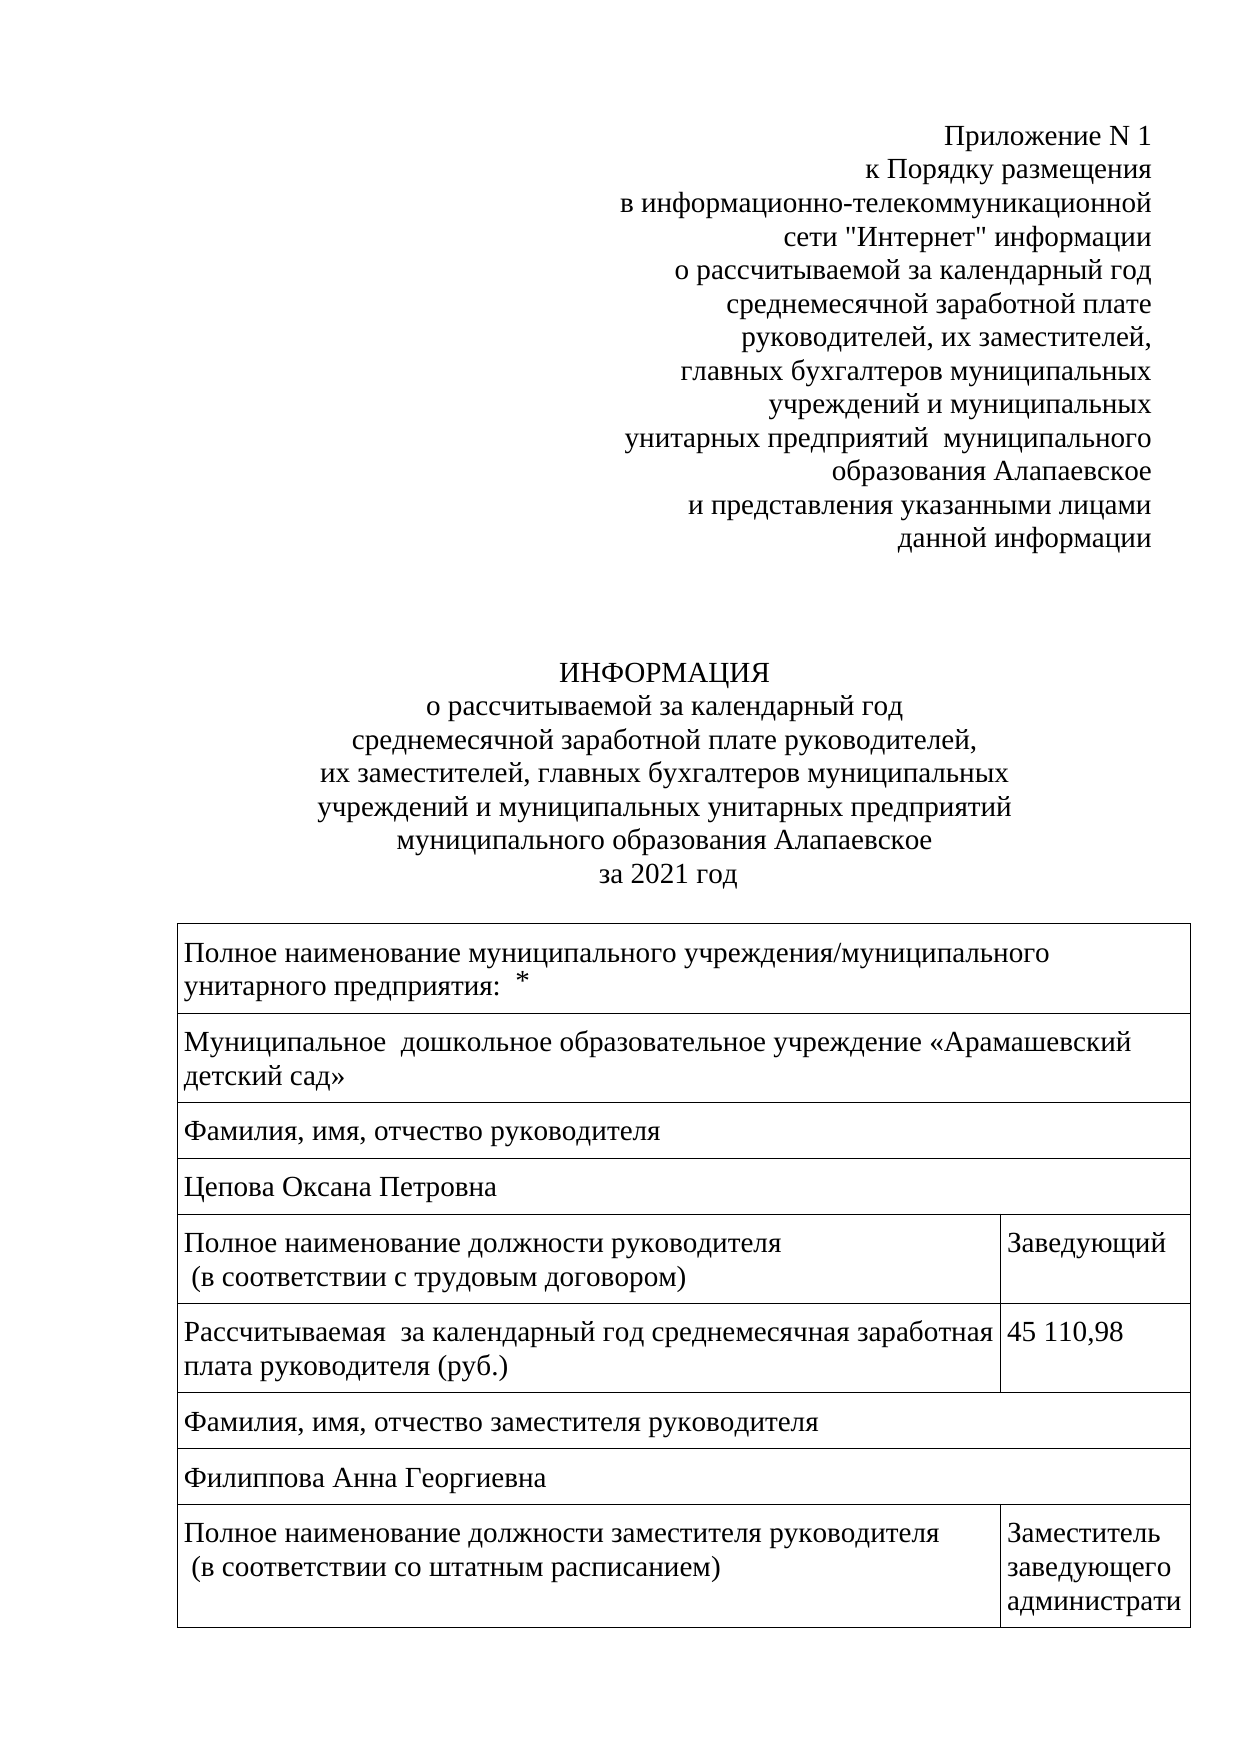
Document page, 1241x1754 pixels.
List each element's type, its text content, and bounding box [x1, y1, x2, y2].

text о рассчитываемой за календарный год [177, 688, 1152, 722]
text учреждений и муниципальных унитарных предприятий [177, 789, 1152, 822]
text среднемесячной заработной плате руководителей, [177, 722, 1152, 755]
text главных бухгалтеров муниципальных [177, 353, 1152, 386]
text ИНФОРМАЦИЯ [177, 655, 1152, 688]
text о рассчитываемой за календарный год [177, 252, 1152, 286]
text их заместителей, главных бухгалтеров муниципальных [177, 755, 1152, 789]
text руководителей, их заместителей, [177, 319, 1152, 353]
table_cell Рассчитываемая за календарный год среднемесячная заработная плата руководителя (руб.) [178, 1304, 1000, 1392]
table_header Полное наименование муниципального учреждения/муниципального унитарного предприятия: ⃰ [178, 924, 1190, 1012]
table_cell Полное наименование должности руководителя (в соответствии с трудовым договором) [178, 1215, 1000, 1303]
text к Порядку размещения [177, 152, 1152, 185]
text унитарных предприятий муниципального [177, 420, 1152, 453]
text Приложение N 1 [177, 118, 1152, 152]
text муниципального образования Алапаевское [177, 822, 1152, 856]
text среднемесячной заработной плате [177, 286, 1152, 319]
table_cell Муниципальное дошкольное образовательное учреждение «Арамашевский детский сад» [178, 1014, 1190, 1102]
text учреждений и муниципальных [177, 386, 1152, 420]
text сети "Интернет" информации [177, 219, 1152, 252]
text и представления указанными лицами [177, 487, 1152, 521]
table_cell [178, 1505, 1000, 1627]
text данной информации [177, 521, 1152, 554]
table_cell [1001, 1505, 1190, 1627]
table_cell 45 110,98 [1001, 1304, 1190, 1392]
text образования Алапаевское [177, 453, 1152, 487]
table_cell Фамилия, имя, отчество руководителя [178, 1103, 1190, 1158]
table_cell Цепова Оксана Петровна [178, 1159, 1190, 1213]
table_cell Фамилия, имя, отчество заместителя руководителя [178, 1393, 1190, 1448]
text за 2021 год [177, 856, 1152, 889]
table_cell Заведующий [1001, 1215, 1190, 1303]
text в информационно-телекоммуникационной [177, 185, 1152, 219]
table_cell Филиппова Анна Георгиевна [178, 1449, 1190, 1504]
